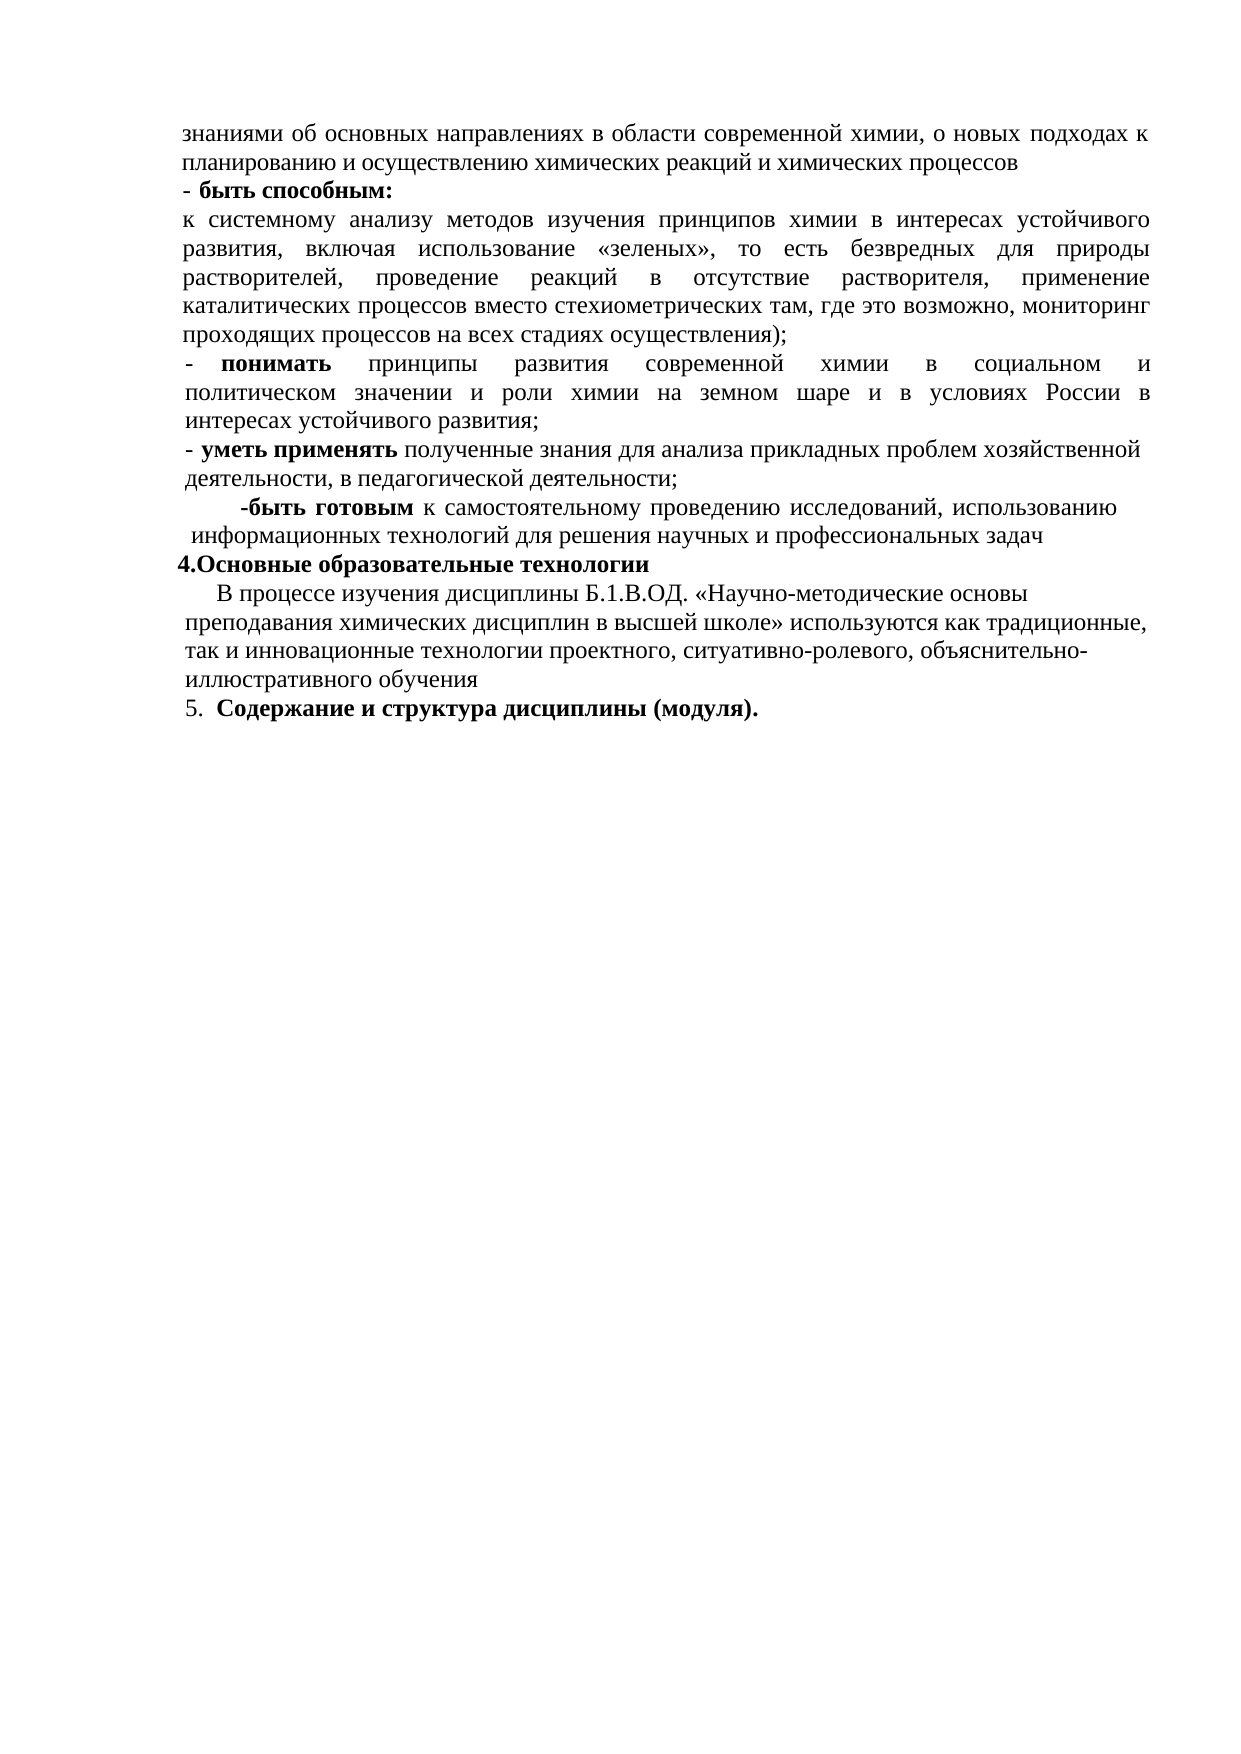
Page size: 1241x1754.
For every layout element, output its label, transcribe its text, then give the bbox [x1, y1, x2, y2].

text -быть готовым к самостоятельному проведению исследований, использованию информационных технологий для решения научных и профессиональных задач [191, 492, 1118, 549]
text - быть способным: [182, 176, 1152, 204]
text к системному анализу методов изучения принципов химии в интересах устойчивого развития, включая использование «зеленых», то есть безвредных для природы растворителей, проведение реакций в отсутствие растворителя, применение каталитических процессов вместо стехиометрических там, где это возможно, мониторинг проходящих процессов на всех стадиях осуществления); [182, 204, 1151, 348]
text В процессе изучения дисциплины Б.1.В.ОД. «Научно-методические основы преподавания химических дисциплин в высшей школе» используются как традиционные, так и инновационные технологии проектного, ситуативно-ролевого, объяснительно-иллюстративного обучения 5. Содержание и структура дисциплины (модуля). [185, 578, 1152, 722]
text знаниями об основных направлениях в области современной химии, о новых подходах к планированию и осуществлению химических реакций и химических процессов [182, 118, 1148, 176]
text - уметь применять полученные знания для анализа прикладных проблем хозяйственной деятельности, в педагогической деятельности; [185, 434, 1152, 492]
text - понимать принципы развития современной химии в социальном и политическом значении и роли химии на земном шаре и в условиях России в интересах устойчивого развития; [185, 348, 1152, 434]
text 4.Основные образовательные технологии [177, 549, 1152, 578]
